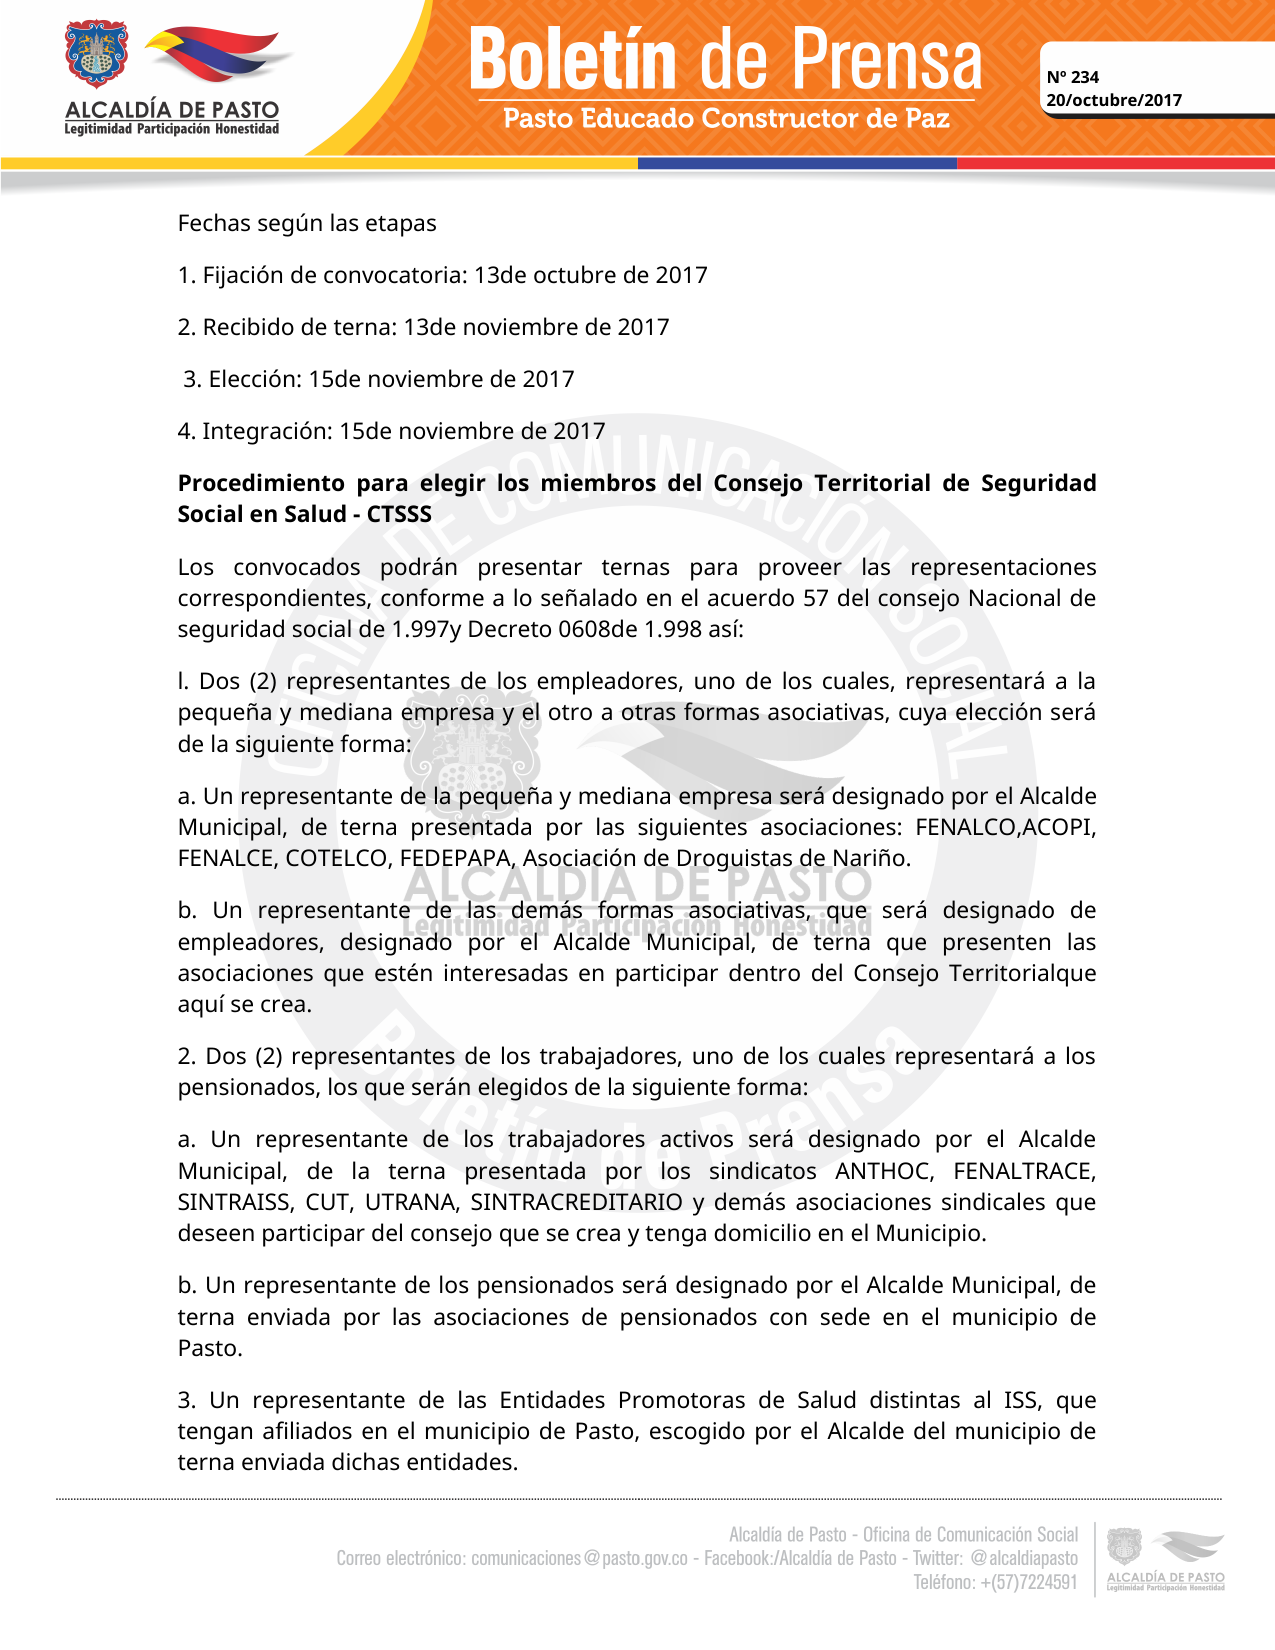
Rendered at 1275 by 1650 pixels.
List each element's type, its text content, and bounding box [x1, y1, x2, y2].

text Procedimiento para elegir los miembros del Consejo Territorial de Seguridad Social en Salud - CTSSS [177, 467, 1098, 530]
text b. Un representante de las demás formas asociativas, que será designado de empleadores, designado por el Alcalde Municipal, de terna que presenten las asociaciones que estén interesadas en participar dentro del Consejo Territorialque aquí se crea. [177, 894, 1098, 1019]
text a. Un representante de la pequeña y mediana empresa será designado por el Alcalde Municipal, de terna presentada por las siguientes asociaciones: FENALCO,ACOPI, FENALCE, COTELCO, FEDEPAPA, Asociación de Droguistas de Nariño. [177, 780, 1098, 873]
text 2. Recibido de terna: 13de noviembre de 2017 [177, 311, 1098, 342]
text 3. Elección: 15de noviembre de 2017 [177, 363, 1098, 394]
text 2. Dos (2) representantes de los trabajadores, uno de los cuales representará a los pensionados, los que serán elegidos de la siguiente forma: [177, 1040, 1098, 1103]
text Fechas según las etapas [177, 207, 1098, 238]
text Los convocados podrán presentar ternas para proveer las representaciones correspondientes, conforme a lo señalado en el acuerdo 57 del consejo Nacional de seguridad social de 1.997y Decreto 0608de 1.998 así: [177, 551, 1098, 644]
text b. Un representante de los pensionados será designado por el Alcalde Municipal, de terna enviada por las asociaciones de pensionados con sede en el municipio de Pasto. [177, 1269, 1098, 1363]
text a. Un representante de los trabajadores activos será designado por el Alcalde Municipal, de la terna presentada por los sindicatos ANTHOC, FENALTRACE, SINTRAISS, CUT, UTRANA, SINTRACREDITARIO y demás asociaciones sindicales que deseen participar del consejo que se crea y tenga domicilio en el Municipio. [177, 1123, 1098, 1248]
text l. Dos (2) representantes de los empleadores, uno de los cuales, representará a la pequeña y mediana empresa y el otro a otras formas asociativas, cuya elección será de la siguiente forma: [177, 665, 1098, 759]
picture [0, 0, 1275, 1638]
text 3. Un representante de las Entidades Promotoras de Salud distintas al ISS, que tengan afiliados en el municipio de Pasto, escogido por el Alcalde del municipio de terna enviada dichas entidades. [177, 1384, 1098, 1478]
text 1. Fijación de convocatoria: 13de octubre de 2017 [177, 259, 1098, 290]
text 4. Integración: 15de noviembre de 2017 [177, 415, 1098, 446]
